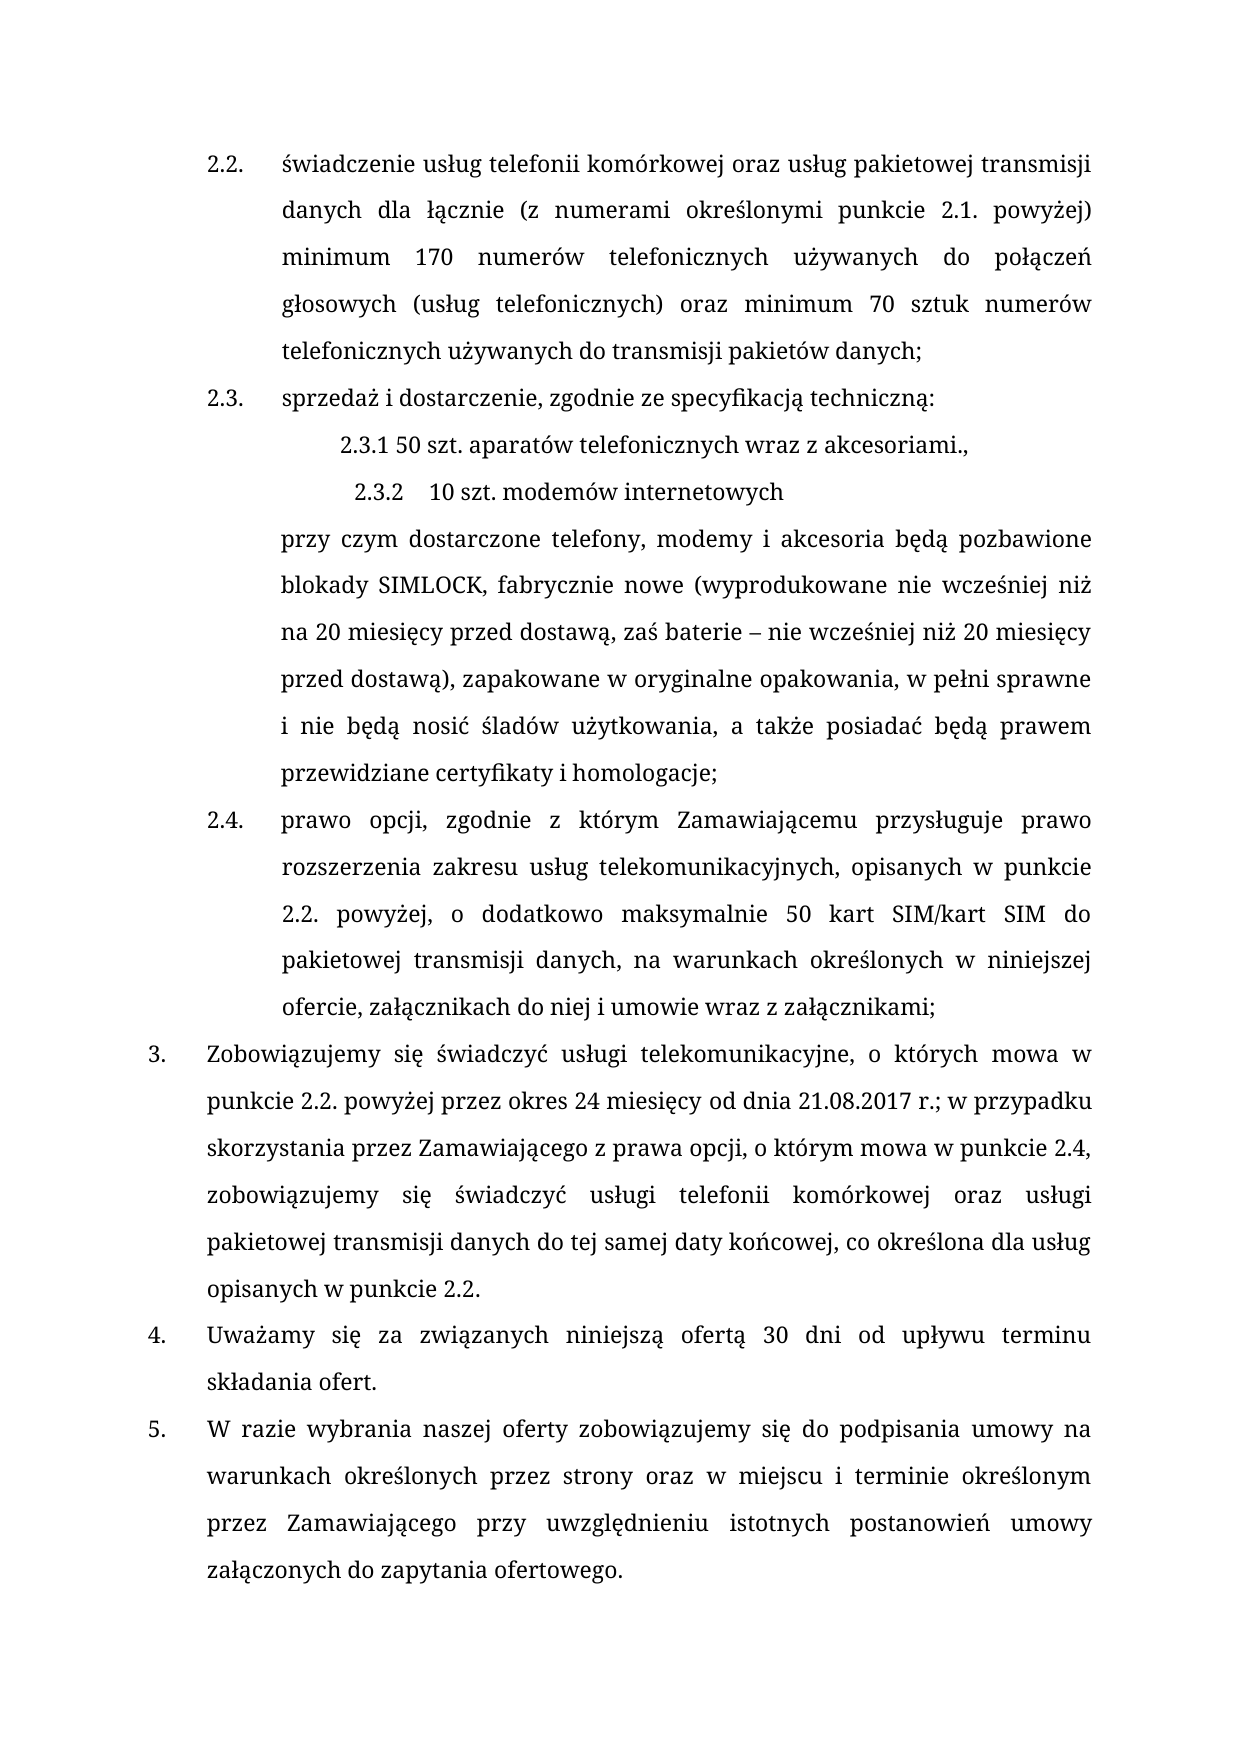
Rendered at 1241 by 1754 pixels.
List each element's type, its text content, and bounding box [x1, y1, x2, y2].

list prawo opcji, zgodnie z którym Zamawiającemu przysługuje prawo rozszerzenia zakresu usług telekomunikacyjnych, opisanych w punkcie 2.2. powyżej, o dodatkowo maksymalnie 50 kart SIM/kart SIM do pakietowej transmisji danych, na warunkach określonych w niniejszej ofercie, załącznikach do niej i umowie wraz z załącznikami; [207, 804, 1093, 1023]
list 10 szt. modemów internetowych [354, 476, 1093, 507]
text przy czym dostarczone telefony, modemy i akcesoria będą pozbawione blokady SIMLOCK, fabrycznie nowe (wyprodukowane nie wcześniej niż na 20 miesięcy przed dostawą, zaś baterie – nie wcześniej niż 20 miesięcy przed dostawą), zapakowane w oryginalne opakowania, w pełni sprawne i nie będą nosić śladów użytkowania, a także posiadać będą prawem przewidziane certyfikaty i homologacje; [281, 523, 1093, 788]
list W razie wybrania naszej oferty zobowiązujemy się do podpisania umowy na warunkach określonych przez strony oraz w miejscu i terminie określonym przez Zamawiającego przy uwzględnieniu istotnych postanowień umowy załączonych do zapytania ofertowego. [148, 1413, 1093, 1585]
list Zobowiązujemy się świadczyć usługi telekomunikacyjne, o których mowa w punkcie 2.2. powyżej przez okres 24 miesięcy od dnia 21.08.2017 r.; w przypadku skorzystania przez Zamawiającego z prawa opcji, o którym mowa w punkcie 2.4, zobowiązujemy się świadczyć usługi telefonii komórkowej oraz usługi pakietowej transmisji danych do tej samej daty końcowej, co określona dla usług opisanych w punkcie 2.2. [148, 1038, 1093, 1304]
list Uważamy się za związanych niniejszą ofertą 30 dni od upływu terminu składania ofert. [148, 1319, 1093, 1398]
list sprzedaż i dostarczenie, zgodnie ze specyfikacją techniczną: [207, 382, 1093, 413]
list 2.3.1 50 szt. aparatów telefonicznych wraz z akcesoriami., [339, 429, 1093, 460]
list świadczenie usług telefonii komórkowej oraz usług pakietowej transmisji danych dla łącznie (z numerami określonymi punkcie 2.1. powyżej) minimum 170 numerów telefonicznych używanych do połączeń głosowych (usług telefonicznych) oraz minimum 70 sztuk numerów telefonicznych używanych do transmisji pakietów danych; [207, 148, 1093, 366]
